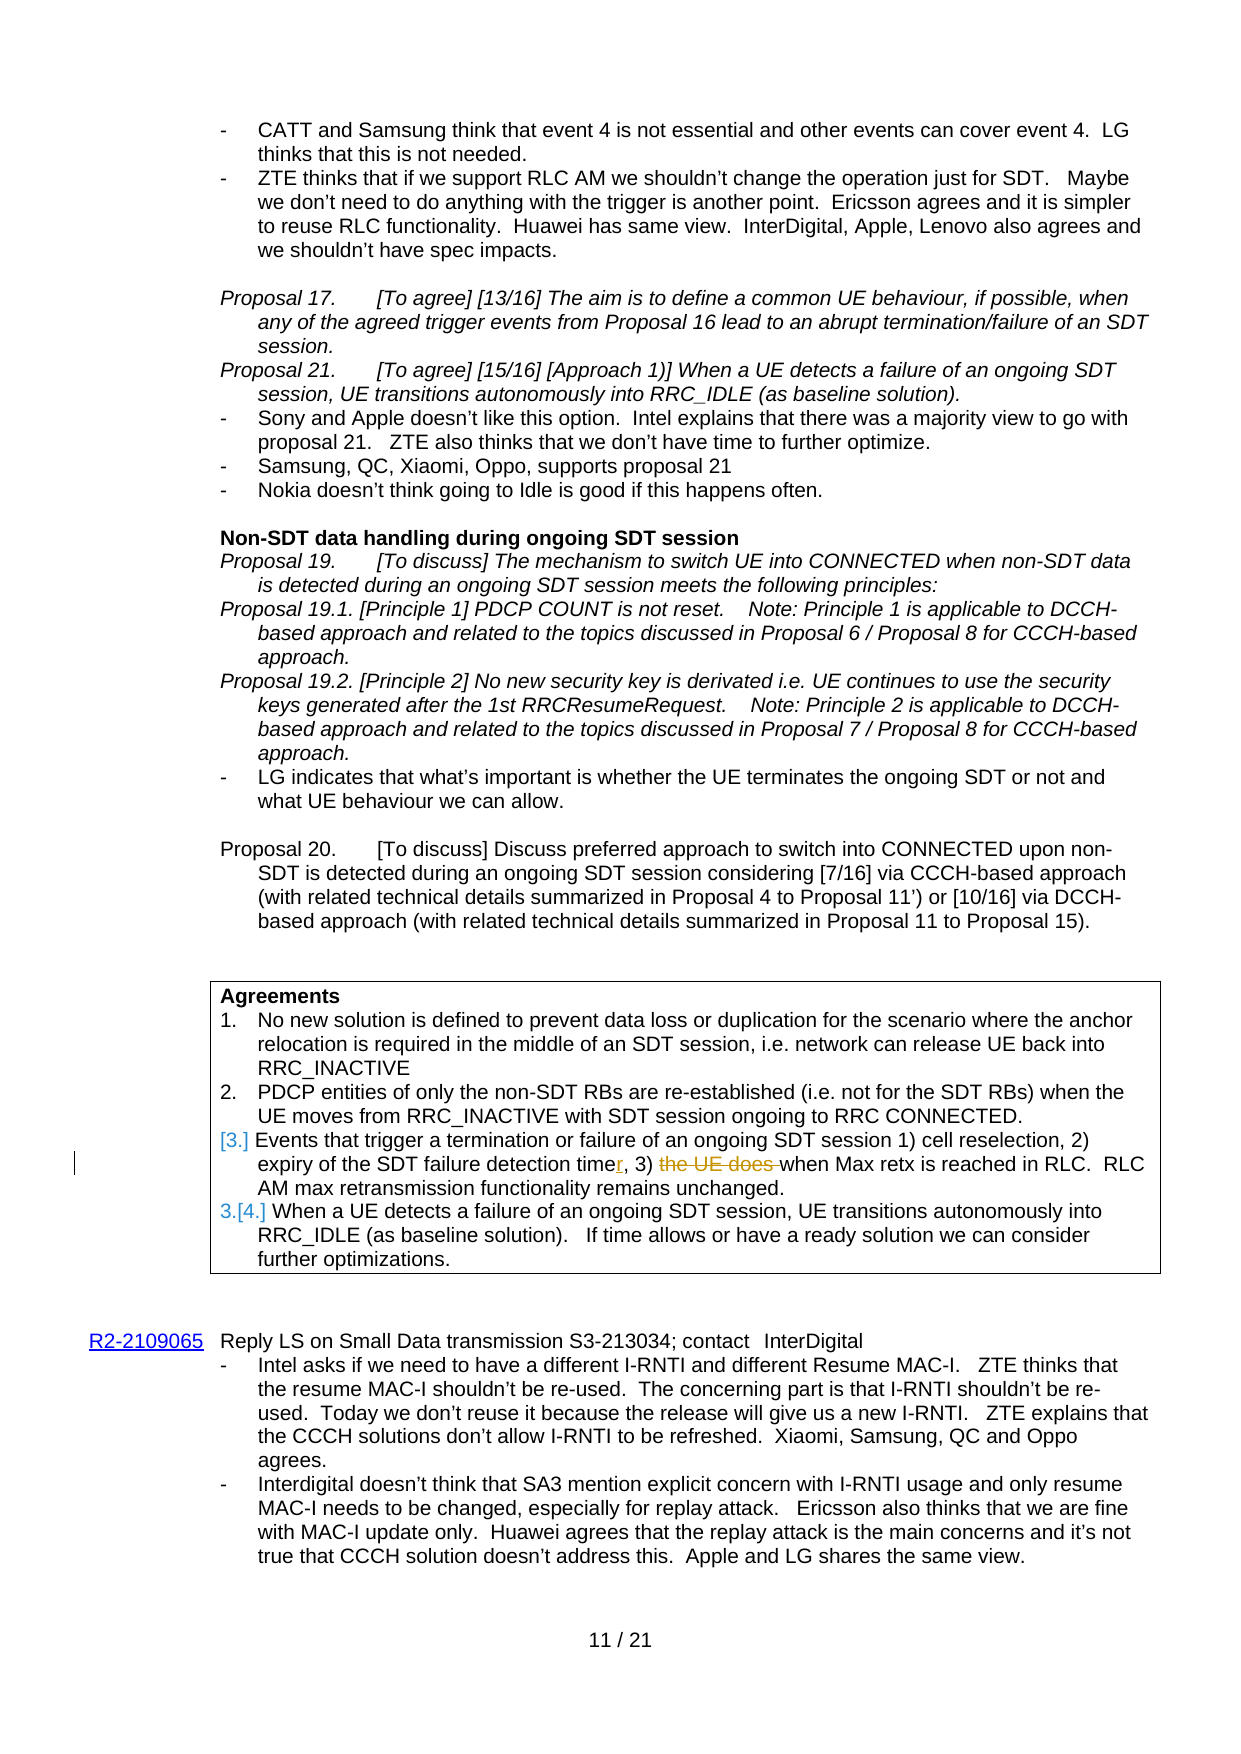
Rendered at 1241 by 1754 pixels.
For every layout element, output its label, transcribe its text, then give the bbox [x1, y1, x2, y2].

text - ZTE thinks that if we support RLC AM we shouldn’t change the operation just for SDT. Maybe we don’t need to do anything with the trigger is another point. Ericsson agrees and it is simpler to reuse RLC functionality. Huawei has same view. InterDigital, Apple, Lenovo also agrees and we shouldn’t have spec impacts. [220, 166, 1152, 262]
text Agreements [211, 982, 1160, 1004]
text - Nokia doesn’t think going to Idle is good if this happens often. [220, 477, 1152, 501]
list PDCP entities of only the non-SDT RBs are re-established (i.e. not for the SDT RBs) when the UE moves from RRC_INACTIVE with SDT session ongoing to RRC CONNECTED. [211, 1076, 1160, 1124]
text - LG indicates that what’s important is whether the UE terminates the ongoing SDT or not and what UE behaviour we can allow. [220, 765, 1152, 813]
list Events that trigger a termination or failure of an ongoing SDT session 1) cell reselection, 2) expiry of the SDT failure detection time, 3) when Max retx is reached in RLC. RLC AM max retransmission functionality remains unchanged. [211, 1124, 1160, 1196]
text - CATT and Samsung think that event 4 is not essential and other events can cover event 4. LG thinks that this is not needed. [220, 118, 1152, 166]
title R2-2109065 Reply LS on Small Data transmission S3-213034; contact InterDigital [89, 1328, 1152, 1352]
text - Interdigital doesn’t think that SA3 mention explicit concern with I-RNTI usage and only resume MAC-I needs to be changed, especially for replay attack. Ericsson also thinks that we are fine with MAC-I update only. Huawei agrees that the replay attack is the main concerns and it’s not true that CCCH solution doesn’t address this. Apple and LG shares the same view. [220, 1472, 1152, 1568]
text Proposal 19.2. [Principle 2] No new security key is derivated i.e. UE continues to use the security keys generated after the 1st RRCResumeRequest. Note: Principle 2 is applicable to DCCH-based approach and related to the topics discussed in Proposal 7 / Proposal 8 for CCCH-based approach. [220, 669, 1152, 765]
text Proposal 17. [To agree] [13/16] The aim is to define a common UE behaviour, if possible, when any of the agreed trigger events from Proposal 16 lead to an abrupt termination/failure of an SDT session. [220, 286, 1152, 358]
text - Intel asks if we need to have a different I-RNTI and different Resume MAC-I. ZTE thinks that the resume MAC-I shouldn’t be re-used. The concerning part is that I-RNTI shouldn’t be re-used. Today we don’t reuse it because the release will give us a new I-RNTI. ZTE explains that the CCCH solutions don’t allow I-RNTI to be refreshed. Xiaomi, Samsung, QC and Oppo agrees. [220, 1352, 1152, 1472]
text - Samsung, QC, Xiaomi, Oppo, supports proposal 21 [220, 453, 1152, 477]
text Proposal 21. [To agree] [15/16] [Approach 1)] When a UE detects a failure of an ongoing SDT session, UE transitions autonomously into RRC_IDLE (as baseline solution). [220, 358, 1152, 406]
text Proposal 19.1. [Principle 1] PDCP COUNT is not reset. Note: Principle 1 is applicable to DCCH-based approach and related to the topics discussed in Proposal 6 / Proposal 8 for CCCH-based approach. [220, 597, 1152, 669]
text Proposal 20. [To discuss] Discuss preferred approach to switch into CONNECTED upon non-SDT is detected during an ongoing SDT session considering [7/16] via CCCH-based approach (with related technical details summarized in Proposal 4 to Proposal 11’) or [10/16] via DCCH-based approach (with related technical details summarized in Proposal 11 to Proposal 15). [220, 837, 1152, 933]
text Non-SDT data handling during ongoing SDT session [220, 525, 1152, 549]
text - Sony and Apple doesn’t like this option. Intel explains that there was a majority view to go with proposal 21. ZTE also thinks that we don’t have time to further optimize. [220, 406, 1152, 453]
text Proposal 19. [To discuss] The mechanism to switch UE into CONNECTED when non-SDT data is detected during an ongoing SDT session meets the following principles: [220, 549, 1152, 597]
list When a UE detects a failure of an ongoing SDT session, UE transitions autonomously into RRC_IDLE (as baseline solution). If time allows or have a ready solution we can consider further optimizations. [211, 1196, 1160, 1273]
list No new solution is defined to prevent data loss or duplication for the scenario where the anchor relocation is required in the middle of an SDT session, i.e. network can release UE back into RRC_INACTIVE [211, 1004, 1160, 1076]
